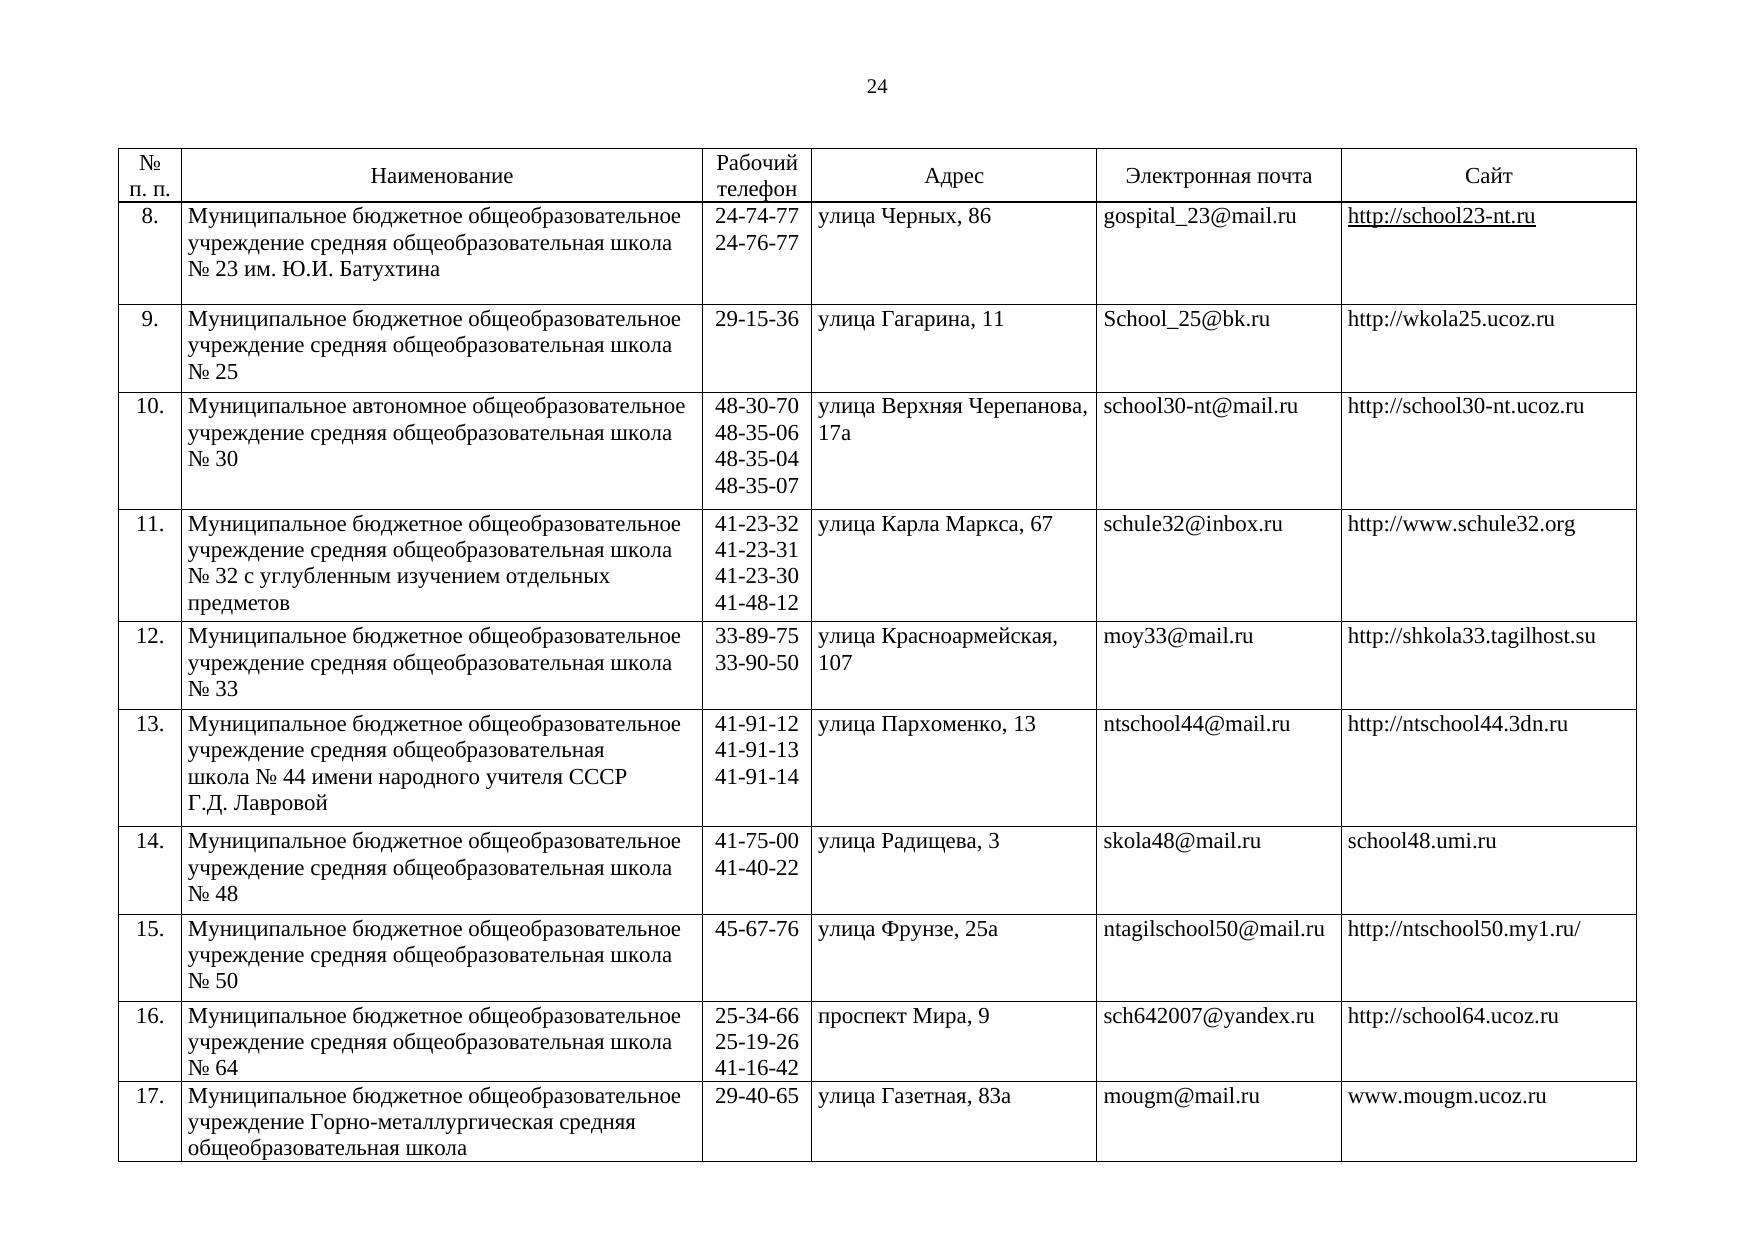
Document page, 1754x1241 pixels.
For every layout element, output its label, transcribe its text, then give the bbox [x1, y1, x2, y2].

table_cell 13. [119, 710, 181, 826]
table_cell ntagilschool50@mail.ru [1097, 915, 1341, 1001]
table_cell 15. [119, 915, 181, 1001]
table_cell проспект Мира, 9 [812, 1002, 1096, 1081]
table_cell mougm@mail.ru [1097, 1082, 1341, 1161]
table_cell skola48@mail.ru [1097, 827, 1341, 913]
table_cell улица Красноармейская, 107 [812, 622, 1096, 709]
table_cell Муниципальное бюджетное общеобразовательное учреждение средняя общеобразовательная школа № 64 [182, 1002, 702, 1081]
table_cell 11. [119, 510, 181, 621]
table_cell 45-67-76 [703, 915, 811, 1001]
table_cell Муниципальное бюджетное общеобразовательное учреждение средняя общеобразовательная школа № 23 им. Ю.И. Батухтина [182, 203, 702, 304]
table_cell http://school64.ucoz.ru [1342, 1002, 1636, 1081]
table_cell 17. [119, 1082, 181, 1161]
table_cell school30-nt@mail.ru [1097, 393, 1341, 508]
table_cell 10. [119, 393, 181, 508]
table_cell Муниципальное бюджетное общеобразовательное учреждение средняя общеобразовательная школа № 33 [182, 622, 702, 709]
table_header Наименование [182, 149, 702, 201]
table_header Рабочий телефон [703, 149, 811, 201]
table_cell gospital_23@mail.ru [1097, 203, 1341, 304]
table_cell улица Черных, 86 [812, 203, 1096, 304]
table_cell 48-30-70 48-35-06 48-35-04 48-35-07 [703, 393, 811, 508]
table_cell http://ntschool50.my1.ru/ [1342, 915, 1636, 1001]
table_cell улица Верхняя Черепанова, 17а [812, 393, 1096, 508]
table_cell Муниципальное бюджетное общеобразовательное учреждение средняя общеобразовательная школа № 44 имени народного учителя СССР Г.Д. Лавровой [182, 710, 702, 826]
table_cell 41-23-32 41-23-31 41-23-30 41-48-12 [703, 510, 811, 621]
table_cell улица Газетная, 83а [812, 1082, 1096, 1161]
table_cell School_25@bk.ru [1097, 305, 1341, 392]
table_cell http://school23-nt.ru [1342, 203, 1636, 304]
table_header № п. п. [119, 149, 181, 201]
table_cell 9. [119, 305, 181, 392]
table_cell 41-91-12 41-91-13 41-91-14 [703, 710, 811, 826]
table_cell ntschool44@mail.ru [1097, 710, 1341, 826]
table_header Сайт [1342, 149, 1636, 201]
table_cell sch642007@yandex.ru [1097, 1002, 1341, 1081]
table_cell http://shkola33.tagilhost.su [1342, 622, 1636, 709]
table_header Электронная почта [1097, 149, 1341, 201]
table_cell http://school30-nt.ucoz.ru [1342, 393, 1636, 508]
table_cell улица Пархоменко, 13 [812, 710, 1096, 826]
table_cell http://www.schule32.org [1342, 510, 1636, 621]
table_cell http://wkola25.ucoz.ru [1342, 305, 1636, 392]
table_cell Муниципальное бюджетное общеобразовательное учреждение средняя общеобразовательная школа № 25 [182, 305, 702, 392]
table_cell 29-40-65 [703, 1082, 811, 1161]
table_cell 25-34-66 25-19-26 41-16-42 [703, 1002, 811, 1081]
table_cell moy33@mail.ru [1097, 622, 1341, 709]
table_cell http://ntschool44.3dn.ru [1342, 710, 1636, 826]
table_cell 24-74-77 24-76-77 [703, 203, 811, 304]
table_cell улица Гагарина, 11 [812, 305, 1096, 392]
table_cell Муниципальное бюджетное общеобразовательное учреждение средняя общеобразовательная школа № 50 [182, 915, 702, 1001]
table_cell улица Радищева, 3 [812, 827, 1096, 913]
table_cell Муниципальное бюджетное общеобразовательное учреждение средняя общеобразовательная школа № 48 [182, 827, 702, 913]
table_cell 41-75-00 41-40-22 [703, 827, 811, 913]
table_cell Муниципальное автономное общеобразовательное учреждение средняя общеобразовательная школа № 30 [182, 393, 702, 508]
table_cell 12. [119, 622, 181, 709]
table_cell улица Фрунзе, 25а [812, 915, 1096, 1001]
table_header Адрес [812, 149, 1096, 201]
table_cell 8. [119, 203, 181, 304]
table_cell улица Карла Маркса, 67 [812, 510, 1096, 621]
table_cell 33-89-75 33-90-50 [703, 622, 811, 709]
table_cell Муниципальное бюджетное общеобразовательное учреждение средняя общеобразовательная школа № 32 с углубленным изучением отдельных предметов [182, 510, 702, 621]
table_cell 16. [119, 1002, 181, 1081]
table_cell 14. [119, 827, 181, 913]
table_cell school48.umi.ru [1342, 827, 1636, 913]
table_cell 29-15-36 [703, 305, 811, 392]
table_cell schule32@inbox.ru [1097, 510, 1341, 621]
table_cell www.mougm.ucoz.ru [1342, 1082, 1636, 1161]
table_cell Муниципальное бюджетное общеобразовательное учреждение Горно-металлургическая средняя общеобразовательная школа [182, 1082, 702, 1161]
